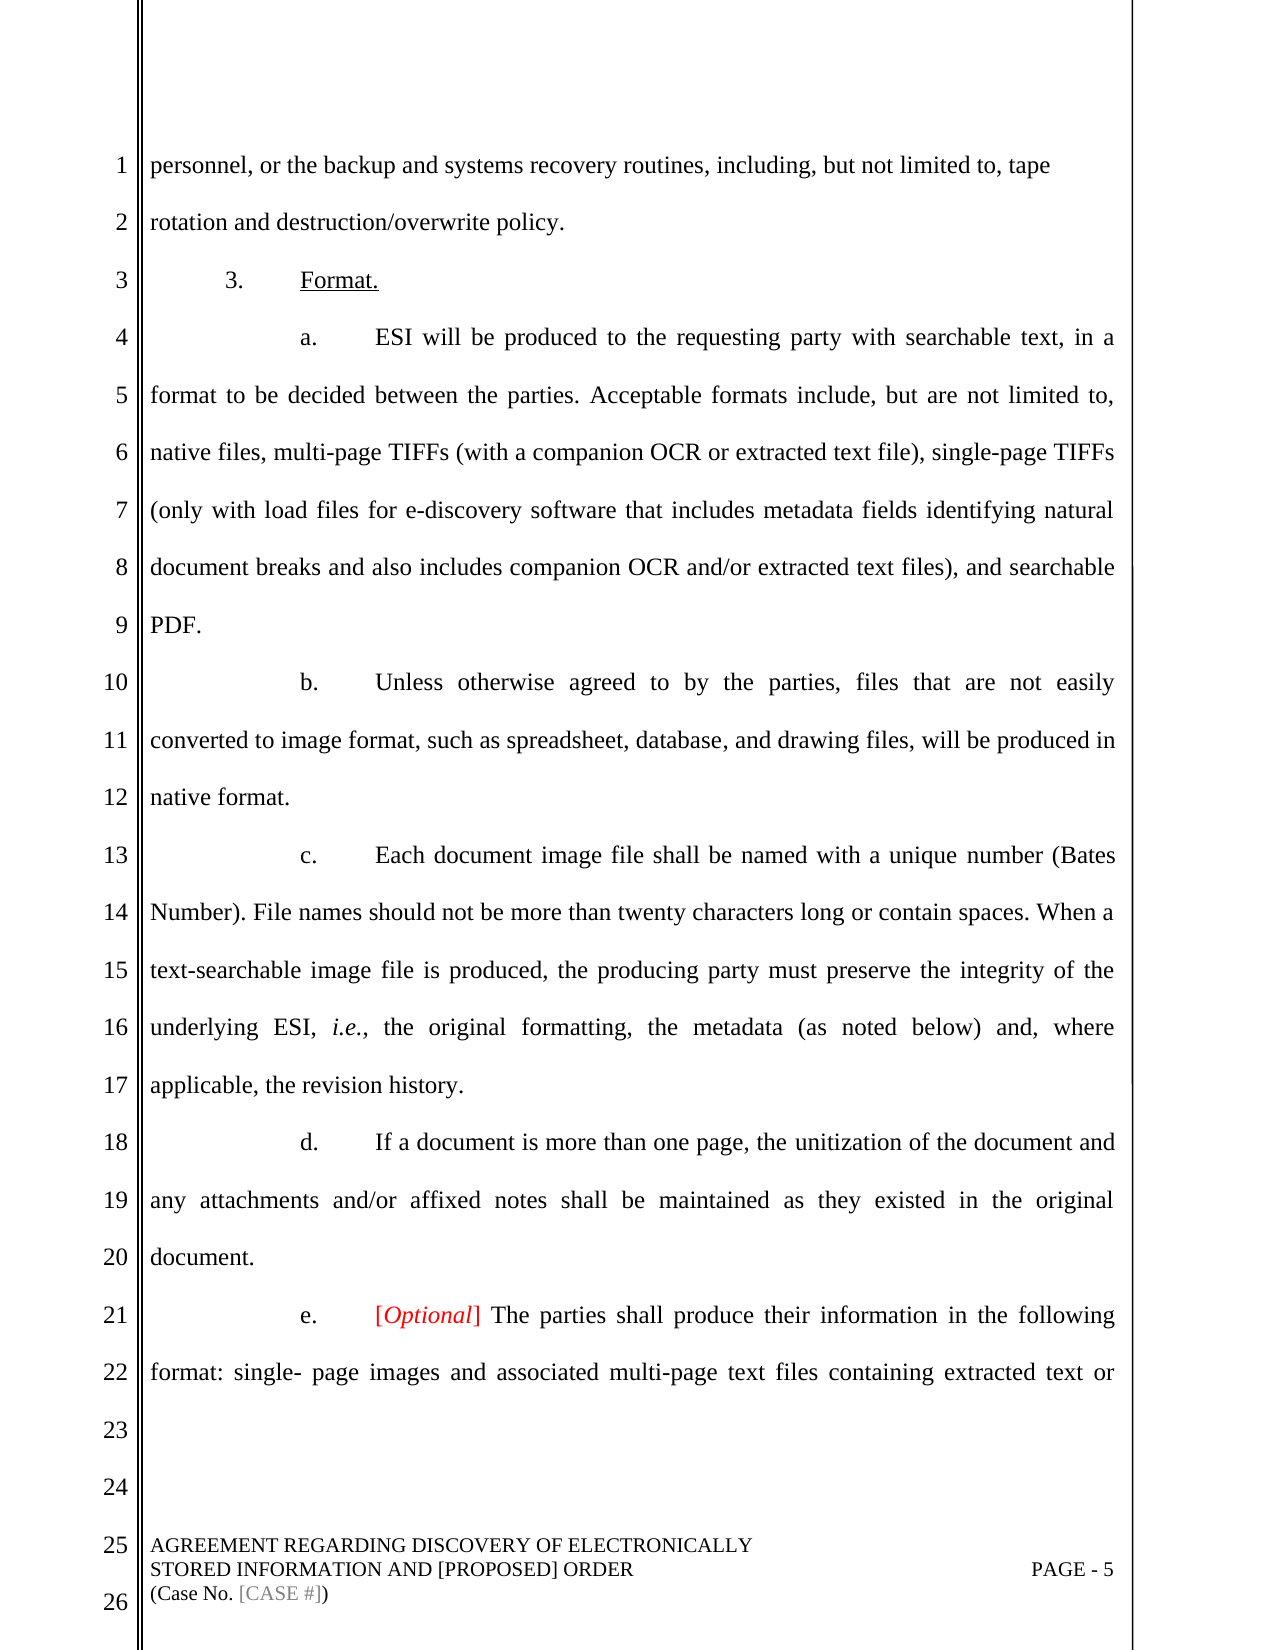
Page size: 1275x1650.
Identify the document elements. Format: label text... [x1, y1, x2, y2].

text b. Unless otherwise agreed to by the parties, files that are not easily converted to image format, such as spreadsheet, database, and drawing files, will be produced in native format. [150, 667, 1116, 811]
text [150, 150, 1116, 236]
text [150, 1300, 1116, 1386]
text d. If a document is more than one page, the unitization of the document and any attachments and/or affixed notes shall be maintained as they existed in the original document. [150, 1127, 1116, 1271]
text a. ESI will be produced to the requesting party with searchable text, in a format to be decided between the parties. Acceptable formats include, but are not limited to, native files, multi-page TIFFs (with a companion OCR or extracted text file), single-page TIFFs (only with load files for e-discovery software that includes metadata fields identifying natural document breaks and also includes companion OCR and/or extracted text files), and searchable PDF. [150, 322, 1116, 639]
text 3. Format. [150, 265, 1116, 294]
text c. Each document image file shall be named with a unique number (Bates Number). File names should not be more than twenty characters long or contain spaces. When a text-searchable image file is produced, the producing party must preserve the integrity of the underlying ESI, i.e., the original formatting, the metadata (as noted below) and, where applicable, the revision history. [150, 840, 1116, 1099]
